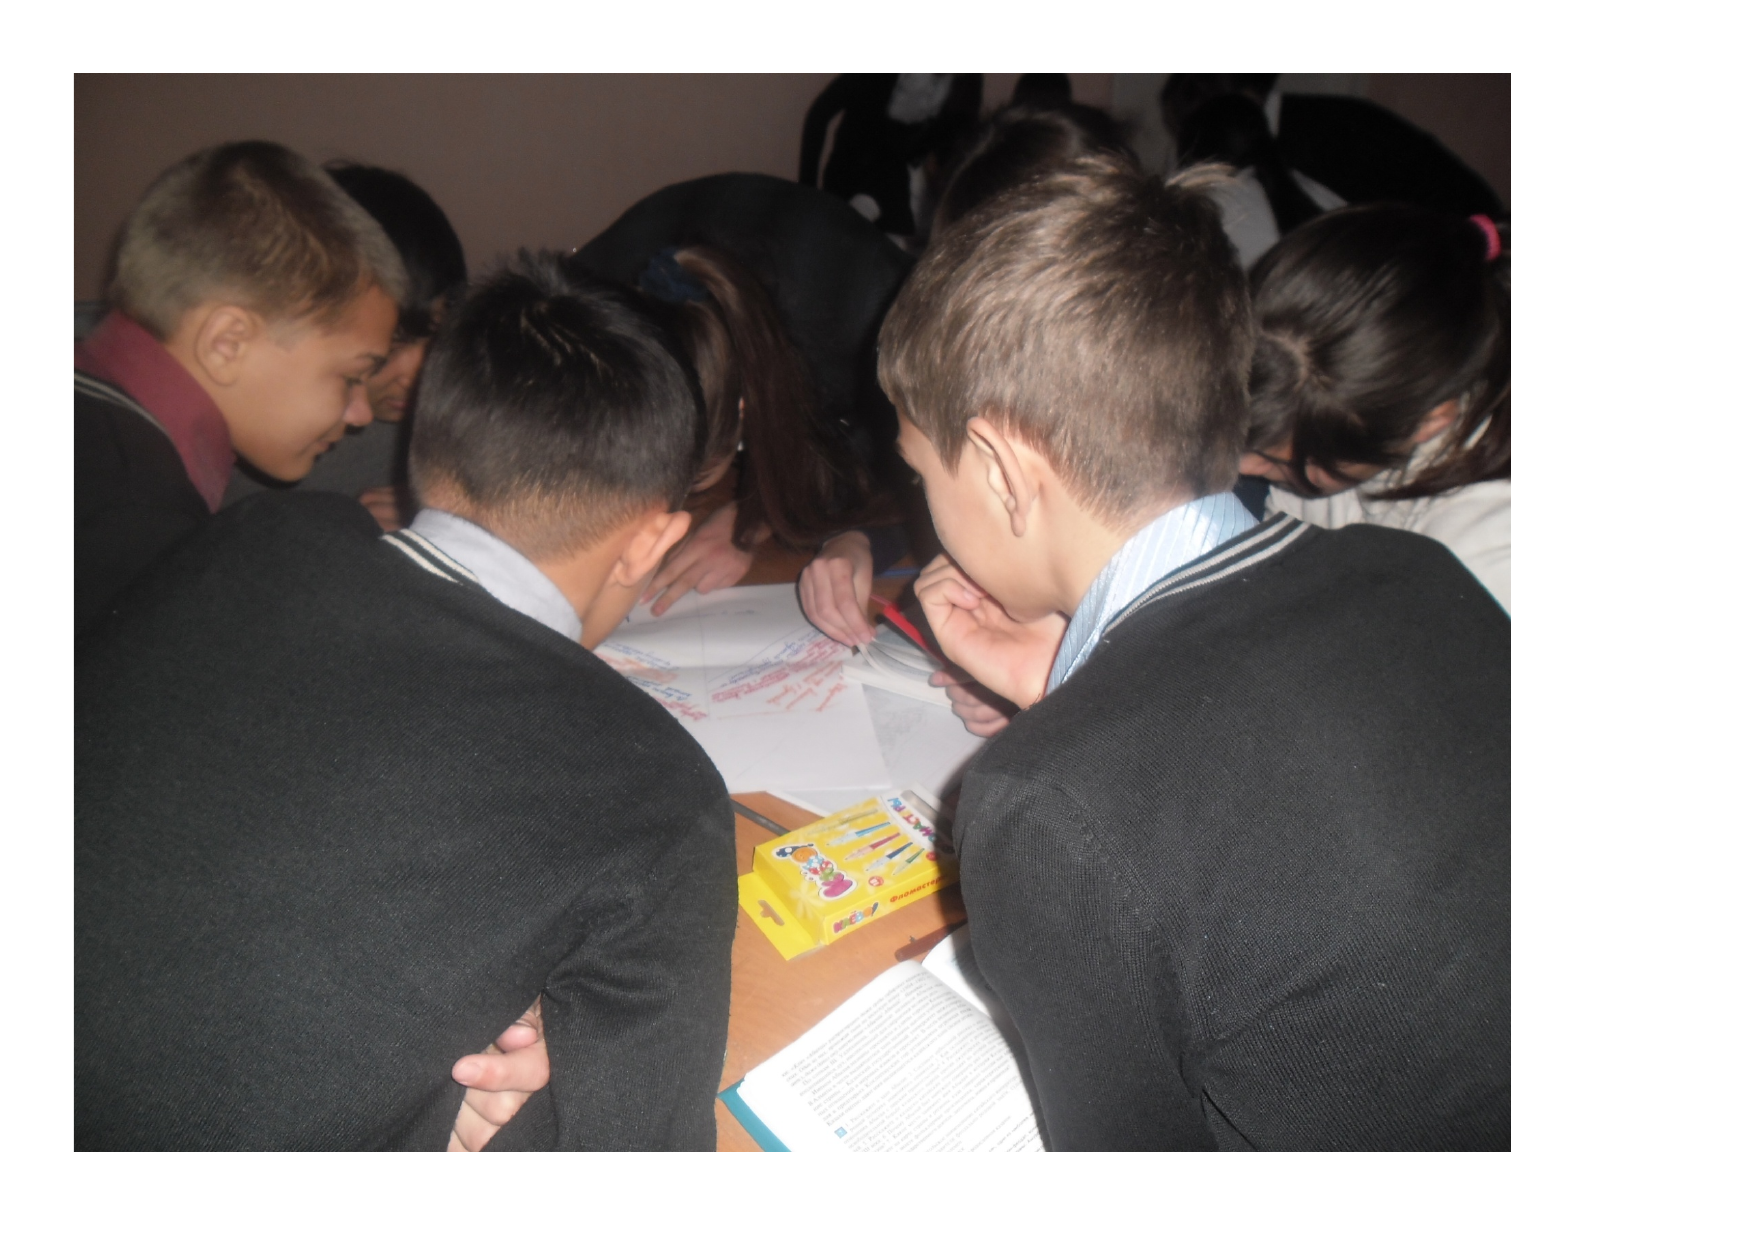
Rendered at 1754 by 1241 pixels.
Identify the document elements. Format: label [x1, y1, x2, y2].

picture [73, 73, 1511, 1152]
